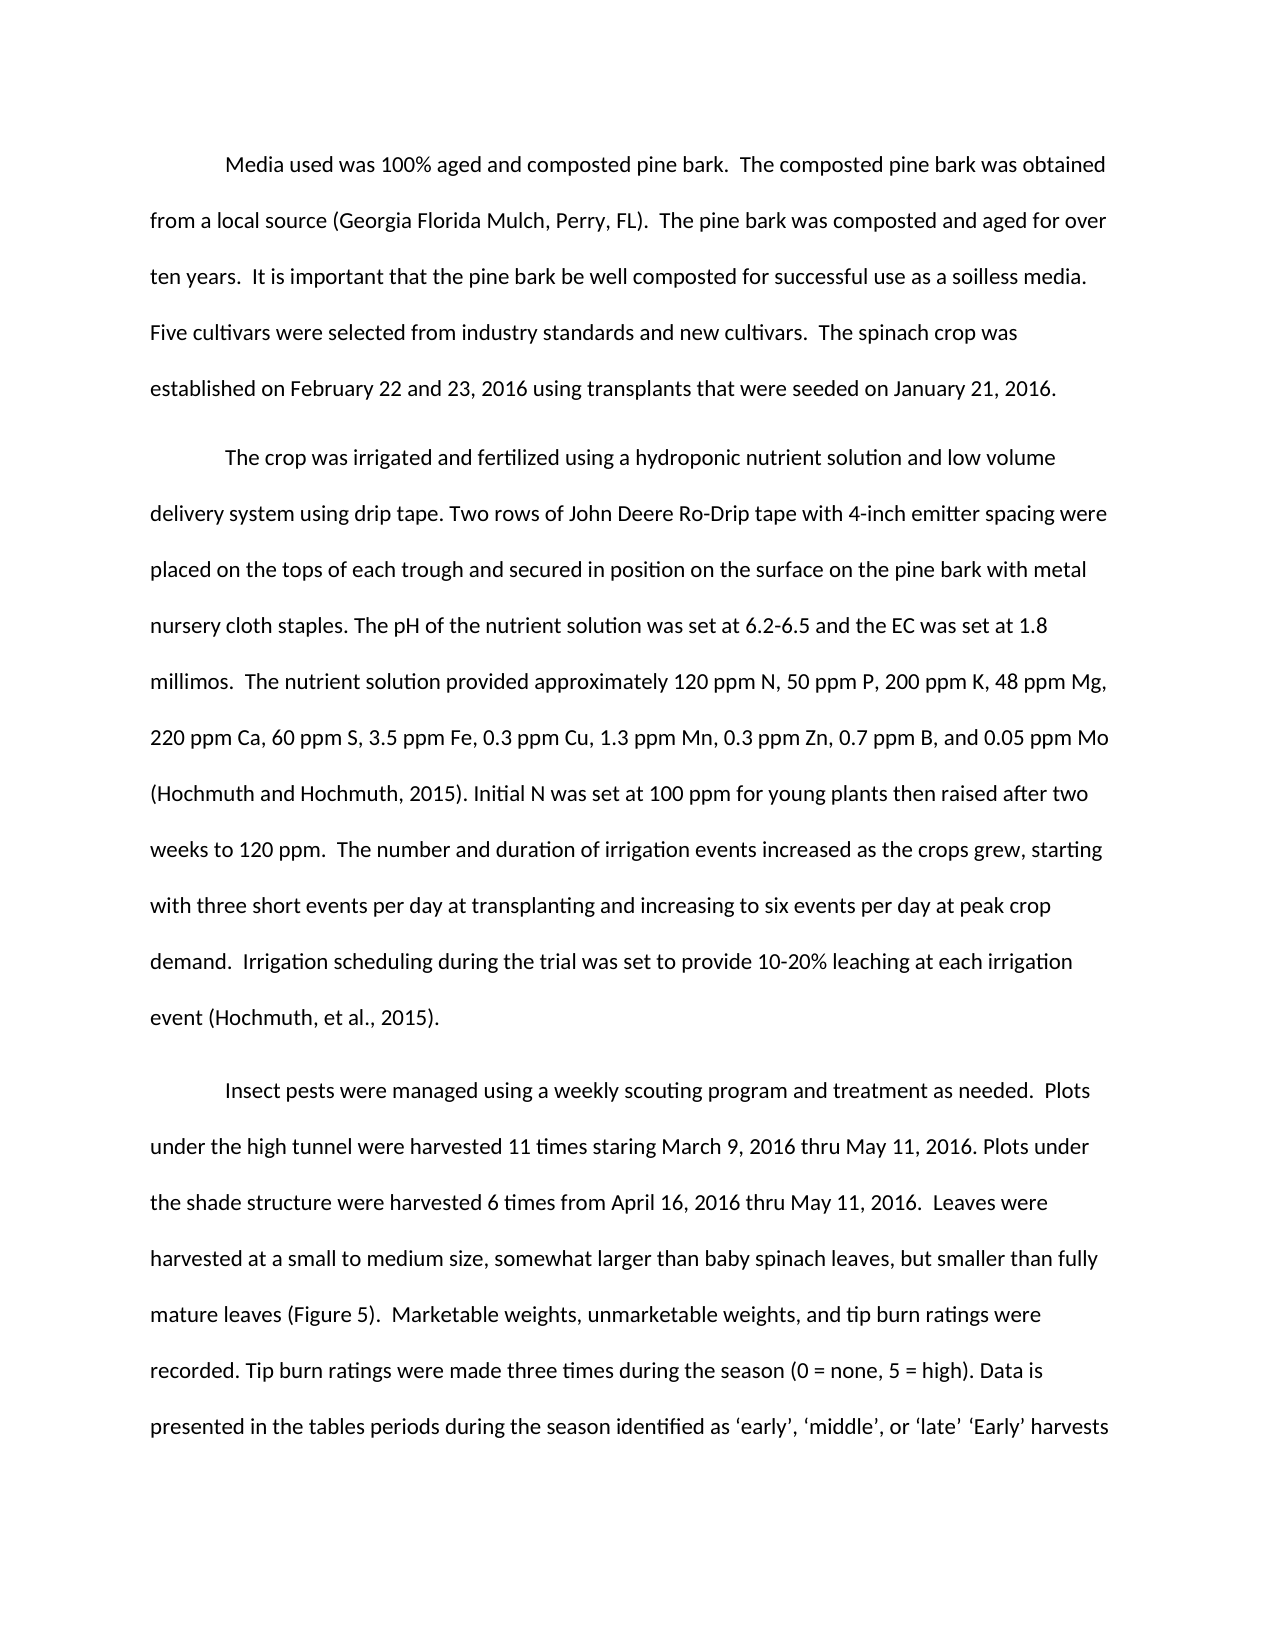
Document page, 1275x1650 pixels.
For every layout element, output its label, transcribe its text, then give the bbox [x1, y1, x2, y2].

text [150, 1076, 1125, 1440]
text The crop was irrigated and fertilized using a hydroponic nutrient solution and low volume delivery system using drip tape. Two rows of John Deere Ro-Drip tape with 4-inch emitter spacing were placed on the tops of each trough and secured in position on the surface on the pine bark with metal nursery cloth staples. The pH of the nutrient solution was set at 6.2-6.5 and the EC was set at 1.8 millimos. The nutrient solution provided approximately 120 ppm N, 50 ppm P, 200 ppm K, 48 ppm Mg, 220 ppm Ca, 60 ppm S, 3.5 ppm Fe, 0.3 ppm Cu, 1.3 ppm Mn, 0.3 ppm Zn, 0.7 ppm B, and 0.05 ppm Mo (Hochmuth and Hochmuth, 2015). Initial N was set at 100 ppm for young plants then raised after two weeks to 120 ppm. The number and duration of irrigation events increased as the crops grew, starting with three short events per day at transplanting and increasing to six events per day at peak crop demand. Irrigation scheduling during the trial was set to provide 10-20% leaching at each irrigation event (Hochmuth, et al., 2015). [150, 443, 1125, 1031]
text Media used was 100% aged and composted pine bark. The composted pine bark was obtained from a local source (Georgia Florida Mulch, Perry, FL). The pine bark was composted and aged for over ten years. It is important that the pine bark be well composted for successful use as a soilless media. Five cultivars were selected from industry standards and new cultivars. The spinach crop was established on February 22 and 23, 2016 using transplants that were seeded on January 21, 2016. [150, 150, 1125, 402]
